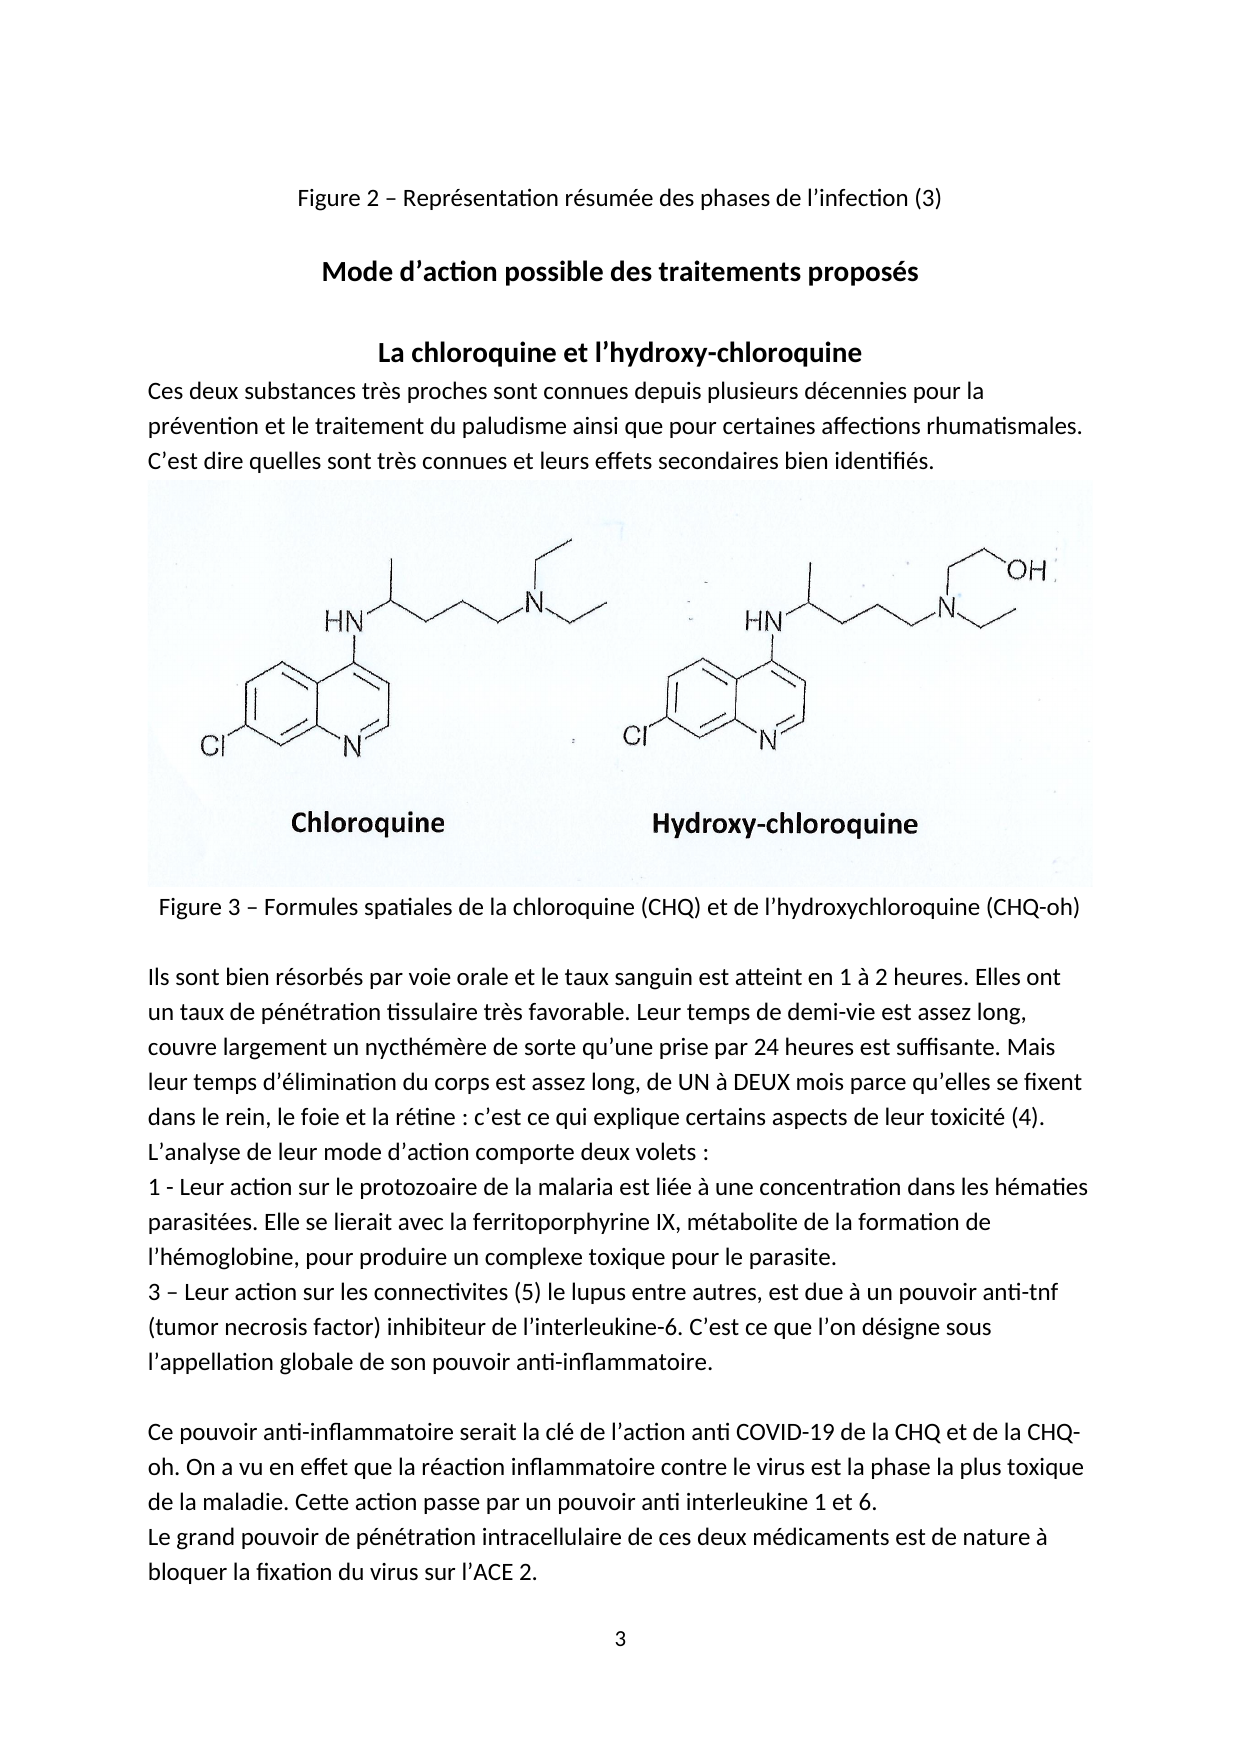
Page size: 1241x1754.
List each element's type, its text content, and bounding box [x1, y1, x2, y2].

text Figure 2 – Représentation résumée des phases de l’infection (3) [148, 183, 1093, 213]
text Ils sont bien résorbés par voie orale et le taux sanguin est atteint en 1 à 2 heures. Elles ont un taux de pénétration tissulaire très favorable. Leur temps de demi-vie est assez long, couvre largement un nycthémère de sorte qu’une prise par 24 heures est suffisante. Mais leur temps d’élimination du corps est assez long, de UN à DEUX mois parce qu’elles se fixent dans le rein, le foie et la rétine : c’est ce qui explique certains aspects de leur toxicité (4). [148, 961, 1093, 1131]
text La chloroquine et l’hydroxy-chloroquine [148, 334, 1093, 370]
text Ce pouvoir anti-inflammatoire serait la clé de l’action anti COVID-19 de la CHQ et de la CHQ-oh. On a vu en effet que la réaction inflammatoire contre le virus est la phase la plus toxique de la maladie. Cette action passe par un pouvoir anti interleukine 1 et 6. [148, 1416, 1093, 1516]
text 3 – Leur action sur les connectivites (5) le lupus entre autres, est due à un pouvoir anti-tnf (tumor necrosis factor) inhibiteur de l’interleukine-6. C’est ce que l’on désigne sous l’appellation globale de son pouvoir anti-inflammatoire. [148, 1276, 1093, 1376]
text Ces deux substances très proches sont connues depuis plusieurs décennies pour la prévention et le traitement du paludisme ainsi que pour certaines affections rhumatismales. C’est dire quelles sont très connues et leurs effets secondaires bien identifiés. [148, 375, 1093, 476]
text 1 - Leur action sur le protozoaire de la malaria est liée à une concentration dans les hématies parasitées. Elle se lierait avec la ferritoporphyrine IX, métabolite de la formation de l’hémoglobine, pour produire un complexe toxique pour le parasite. [148, 1171, 1093, 1271]
text Le grand pouvoir de pénétration intracellulaire de ces deux médicaments est de nature à bloquer la fixation du virus sur l’ACE 2. [148, 1521, 1093, 1586]
text Figure 3 – Formules spatiales de la chloroquine (CHQ) et de l’hydroxychloroquine (CHQ-oh) [148, 891, 1093, 921]
text L’analyse de leur mode d’action comporte deux volets : [148, 1136, 1093, 1166]
picture [147, 480, 1093, 887]
text Mode d’action possible des traitements proposés [148, 253, 1093, 288]
